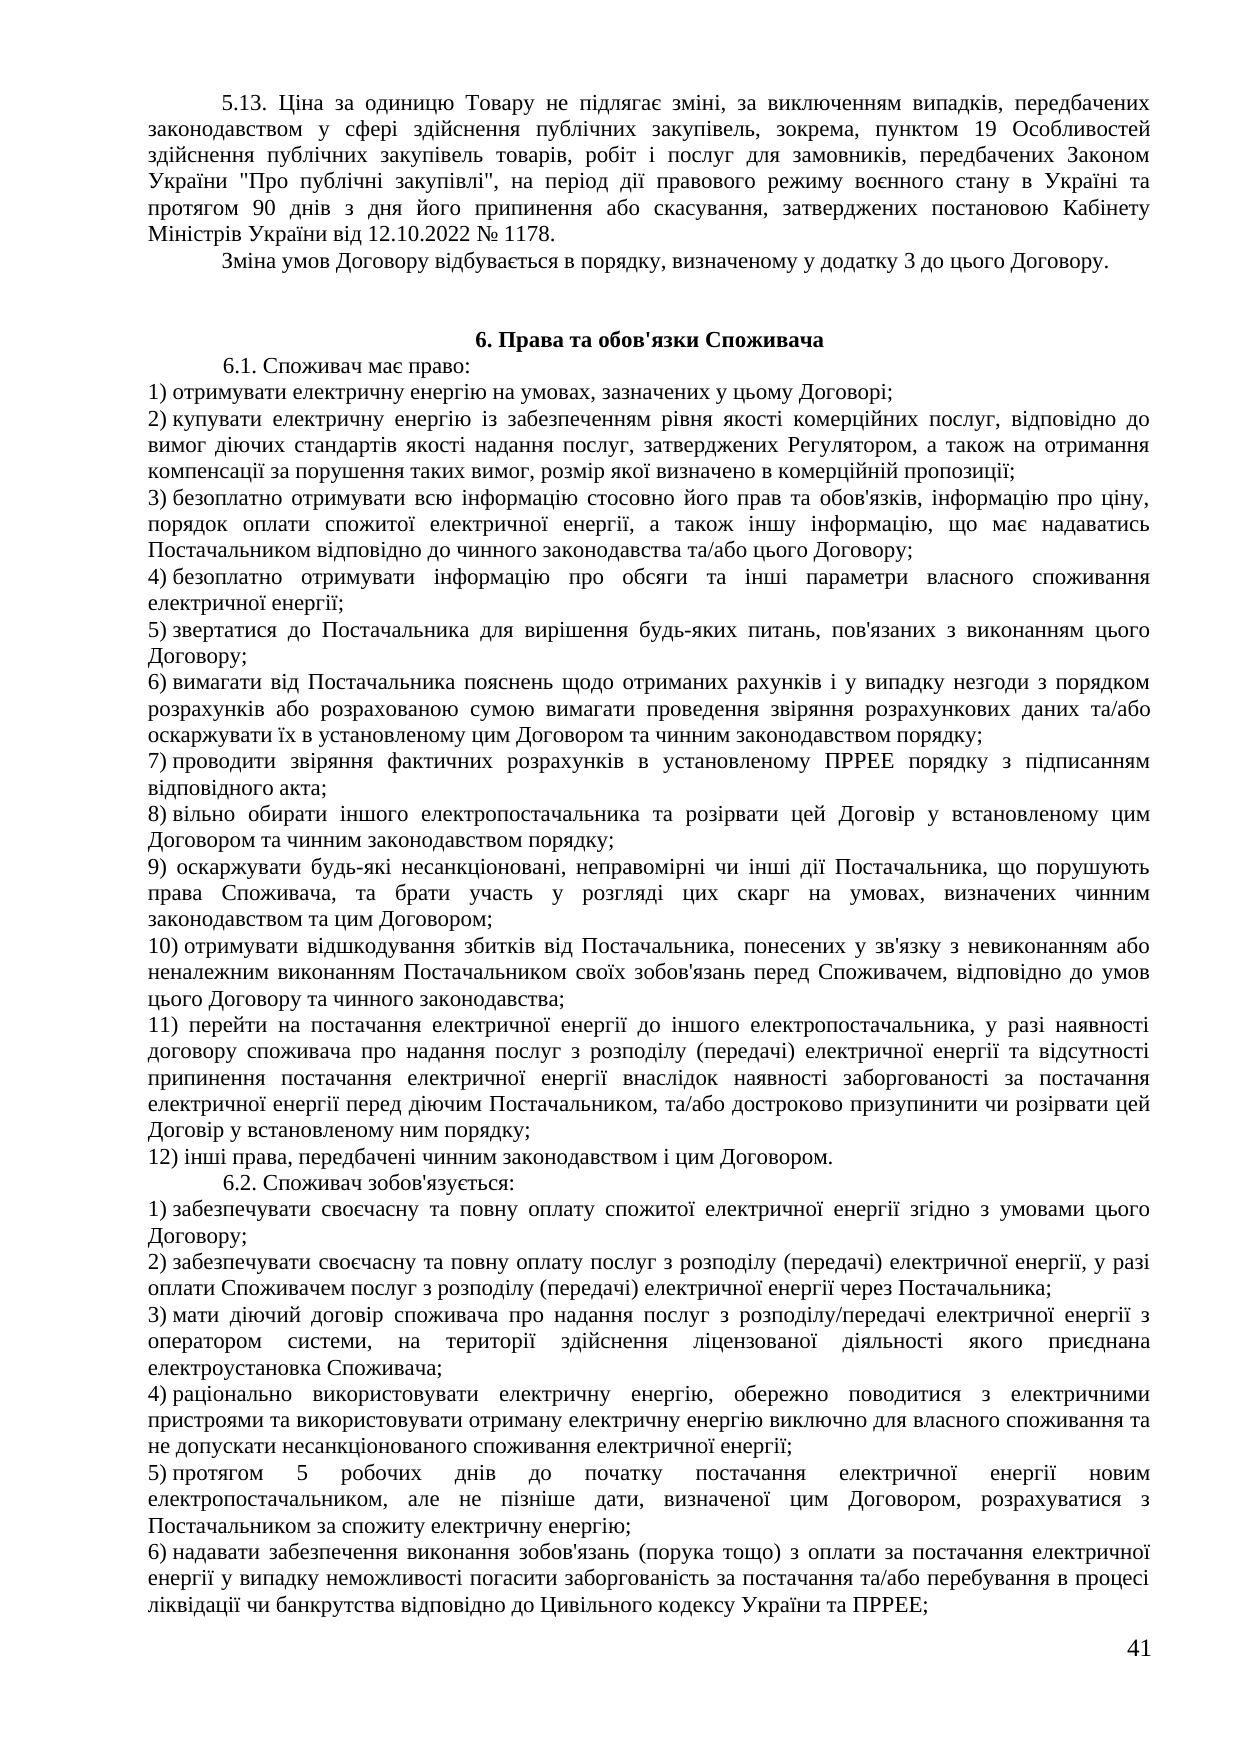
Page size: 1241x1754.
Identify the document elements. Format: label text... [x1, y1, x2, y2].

text 1) забезпечувати своєчасну та повну оплату спожитої електричної енергії згідно з умовами цього Договору; [148, 1195, 1152, 1248]
text 3) мати діючий договір споживача про надання послуг з розподілу/передачі електричної енергії з оператором системи, на території здійснення ліцензованої діяльності якого приєднана електроустановка Споживача; [148, 1301, 1152, 1380]
text Зміна умов Договору відбувається в порядку, визначеному у додатку 3 до цього Договору. [148, 247, 1152, 273]
text 8) вільно обирати іншого електропостачальника та розірвати цей Договір у встановленому цим Договором та чинним законодавством порядку; [148, 800, 1152, 853]
text 6. Права та обов'язки Споживача [148, 326, 1152, 352]
text 7) проводити звіряння фактичних розрахунків в установленому ПРРЕЕ порядку з підписанням відповідного акта; [148, 747, 1152, 800]
text 4) безоплатно отримувати інформацію про обсяги та інші параметри власного споживання електричної енергії; [148, 563, 1152, 616]
text 12) інші права, передбачені чинним законодавством і цим Договором. [148, 1143, 1152, 1169]
text 6.2. Споживач зобов'язується: [148, 1169, 1152, 1195]
text 2) купувати електричну енергію із забезпеченням рівня якості комерційних послуг, відповідно до вимог діючих стандартів якості надання послуг, затверджених Регулятором, а також на отримання компенсації за порушення таких вимог, розмір якої визначено в комерційній пропозиції; [148, 405, 1152, 484]
text 10) отримувати відшкодування збитків від Постачальника, понесених у зв'язку з невиконанням або неналежним виконанням Постачальником своїх зобов'язань перед Споживачем, відповідно до умов цього Договору та чинного законодавства; [148, 932, 1152, 1011]
text 5) звертатися до Постачальника для вирішення будь-яких питань, пов'язаних з виконанням цього Договору; [148, 616, 1152, 668]
text 5.13. Ціна за одиницю Товару не підлягає зміні, за виключенням випадків, передбачених законодавством у сфері здійснення публічних закупівель, зокрема, пунктом 19 Особливостей здійснення публічних закупівель товарів, робіт і послуг для замовників, передбачених Законом України "Про публічні закупівлі", на період дії правового режиму воєнного стану в Україні та протягом 90 днів з дня його припинення або скасування, затверджених постановою Кабінету Міністрів України від 12.10.2022 № 1178. [148, 88, 1152, 247]
text 1) отримувати електричну енергію на умовах, зазначених у цьому Договорі; [148, 378, 1152, 405]
text 4) раціонально використовувати електричну енергію, обережно поводитися з електричними пристроями та використовувати отриману електричну енергію виключно для власного споживання та не допускати несанкціонованого споживання електричної енергії; [148, 1380, 1152, 1459]
text 6.1. Споживач має право: [148, 352, 1152, 378]
text 6) вимагати від Постачальника пояснень щодо отриманих рахунків і у випадку незгоди з порядком розрахунків або розрахованою сумою вимагати проведення звіряння розрахункових даних та/або оскаржувати їх в установленому цим Договором та чинним законодавством порядку; [148, 668, 1152, 747]
text 6) надавати забезпечення виконання зобов'язань (порука тощо) з оплати за постачання електричної енергії у випадку неможливості погасити заборгованість за постачання та/або перебування в процесі ліквідації чи банкрутства відповідно до Цивільного кодексу України та ПРРЕЕ; [148, 1538, 1152, 1617]
text 2) забезпечувати своєчасну та повну оплату послуг з розподілу (передачі) електричної енергії, у разі оплати Споживачем послуг з розподілу (передачі) електричної енергії через Постачальника; [148, 1248, 1152, 1301]
text 3) безоплатно отримувати всю інформацію стосовно його прав та обов'язків, інформацію про ціну, порядок оплати спожитої електричної енергії, а також іншу інформацію, що має надаватись Постачальником відповідно до чинного законодавства та/або цього Договору; [148, 484, 1152, 563]
text 9) оскаржувати будь-які несанкціоновані, неправомірні чи інші дії Постачальника, що порушують права Споживача, та брати участь у розгляді цих скарг на умовах, визначених чинним законодавством та цим Договором; [148, 853, 1152, 932]
text 5) протягом 5 робочих днів до початку постачання електричної енергії новим електропостачальником, але не пізніше дати, визначеної цим Договором, розрахуватися з Постачальником за спожиту електричну енергію; [148, 1459, 1152, 1538]
text 11) перейти на постачання електричної енергії до іншого електропостачальника, у разі наявності договору споживача про надання послуг з розподілу (передачі) електричної енергії та відсутності припинення постачання електричної енергії внаслідок наявності заборгованості за постачання електричної енергії перед діючим Постачальником, та/або достроково призупинити чи розірвати цей Договір у встановленому ним порядку; [148, 1011, 1152, 1143]
